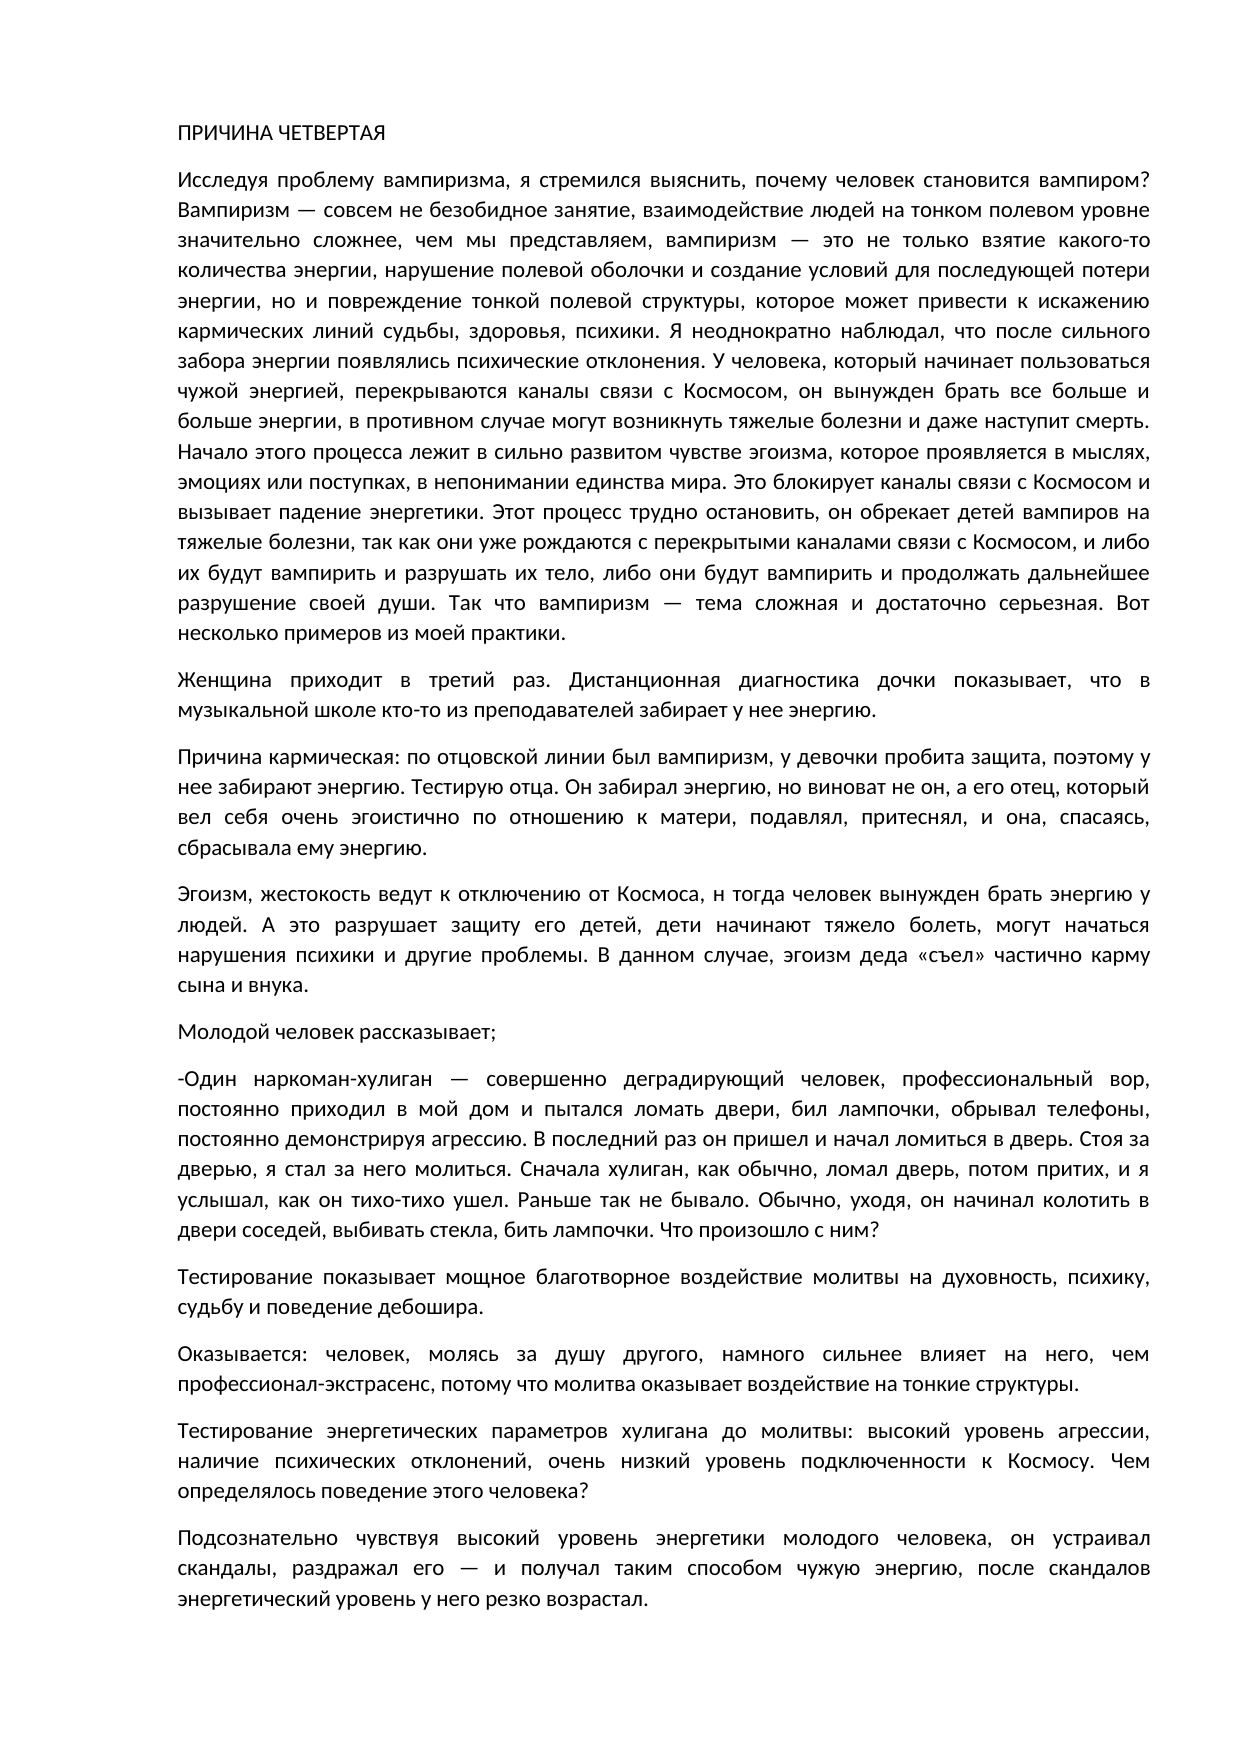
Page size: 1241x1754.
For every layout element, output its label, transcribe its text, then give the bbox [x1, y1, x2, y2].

text ПРИЧИНА ЧЕТВЕРТАЯ [177, 118, 1152, 146]
text Исследуя проблему вампиризма, я стремился выяснить, почему человек становится вампиром? Вампиризм — совсем не безобидное занятие, взаимодействие людей на тонком полевом уровне значительно сложнее, чем мы представляем, вампиризм — это не только взятие какого-то количества энергии, нарушение полевой оболочки и создание условий для последующей потери энергии, но и повреждение тонкой полевой структуры, которое может привести к искажению кармических линий судьбы, здоровья, психики. Я неоднократно наблюдал, что после сильного забора энергии появлялись психические отклонения. У человека, который начинает пользоваться чужой энергией, перекрываются каналы связи с Космосом, он вынужден брать все больше и больше энергии, в противном случае могут возникнуть тяжелые болезни и даже наступит смерть. Начало этого процесса лежит в сильно развитом чувстве эгоизма, которое проявляется в мыслях, эмоциях или поступках, в непонимании единства мира. Это блокирует каналы связи с Космосом и вызывает падение энергетики. Этот процесс трудно остановить, он обрекает детей вампиров на тяжелые болезни, так как они уже рождаются с перекрытыми каналами связи с Космосом, и либо их будут вампирить и разрушать их тело, либо они будут вампирить и продолжать дальнейшее разрушение своей души. Так что вампиризм — тема сложная и достаточно серьезная. Вот несколько примеров из моей практики. [177, 165, 1152, 646]
text Тестирование энергетических параметров хулигана до молитвы: высокий уровень агрессии, наличие психических отклонений, очень низкий уровень подключенности к Космосу. Чем определялось поведение этого человека? [177, 1416, 1152, 1504]
text Причина кармическая: по отцовской линии был вампиризм, у девочки пробита защита, поэтому у нее забирают энергию. Тестирую отца. Он забирал энергию, но виноват не он, а его отец, который вел себя очень эгоистично по отношению к матери, подавлял, притеснял, и она, спасаясь, сбрасывала ему энергию. [177, 742, 1152, 861]
text Тестирование показывает мощное благотворное воздействие молитвы на духовность, психику, судьбу и поведение дебошира. [177, 1262, 1152, 1320]
text Женщина приходит в третий раз. Дистанционная диагностика дочки показывает, что в музыкальной школе кто-то из преподавателей забирает у нее энергию. [177, 665, 1152, 723]
text Молодой человек рассказывает; [177, 1017, 1152, 1045]
text Подсознательно чувствуя высокий уровень энергетики молодого человека, он устраивал скандалы, раздражал его — и получал таким способом чужую энергию, после скандалов энергетический уровень у него резко возрастал. [177, 1523, 1152, 1612]
text Эгоизм, жестокость ведут к отключению от Космоса, н тогда человек вынужден брать энергию у людей. А это разрушает защиту его детей, дети начинают тяжело болеть, могут начаться нарушения психики и другие проблемы. В данном случае, эгоизм деда «съел» частично карму сына и внука. [177, 879, 1152, 998]
text -Один наркоман-хулиган — совершенно деградирующий человек, профессиональный вор, постоянно приходил в мой дом и пытался ломать двери, бил лампочки, обрывал телефоны, постоянно демонстрируя агрессию. В последний раз он пришел и начал ломиться в дверь. Стоя за дверью, я стал за него молиться. Сначала хулиган, как обычно, ломал дверь, потом притих, и я услышал, как он тихо-тихо ушел. Раньше так не бывало. Обычно, уходя, он начинал колотить в двери соседей, выбивать стекла, бить лампочки. Что произошло с ним? [177, 1064, 1152, 1243]
text Оказывается: человек, молясь за душу другого, намного сильнее влияет на него, чем профессионал-экстрасенс, потому что молитва оказывает воздействие на тонкие структуры. [177, 1339, 1152, 1397]
